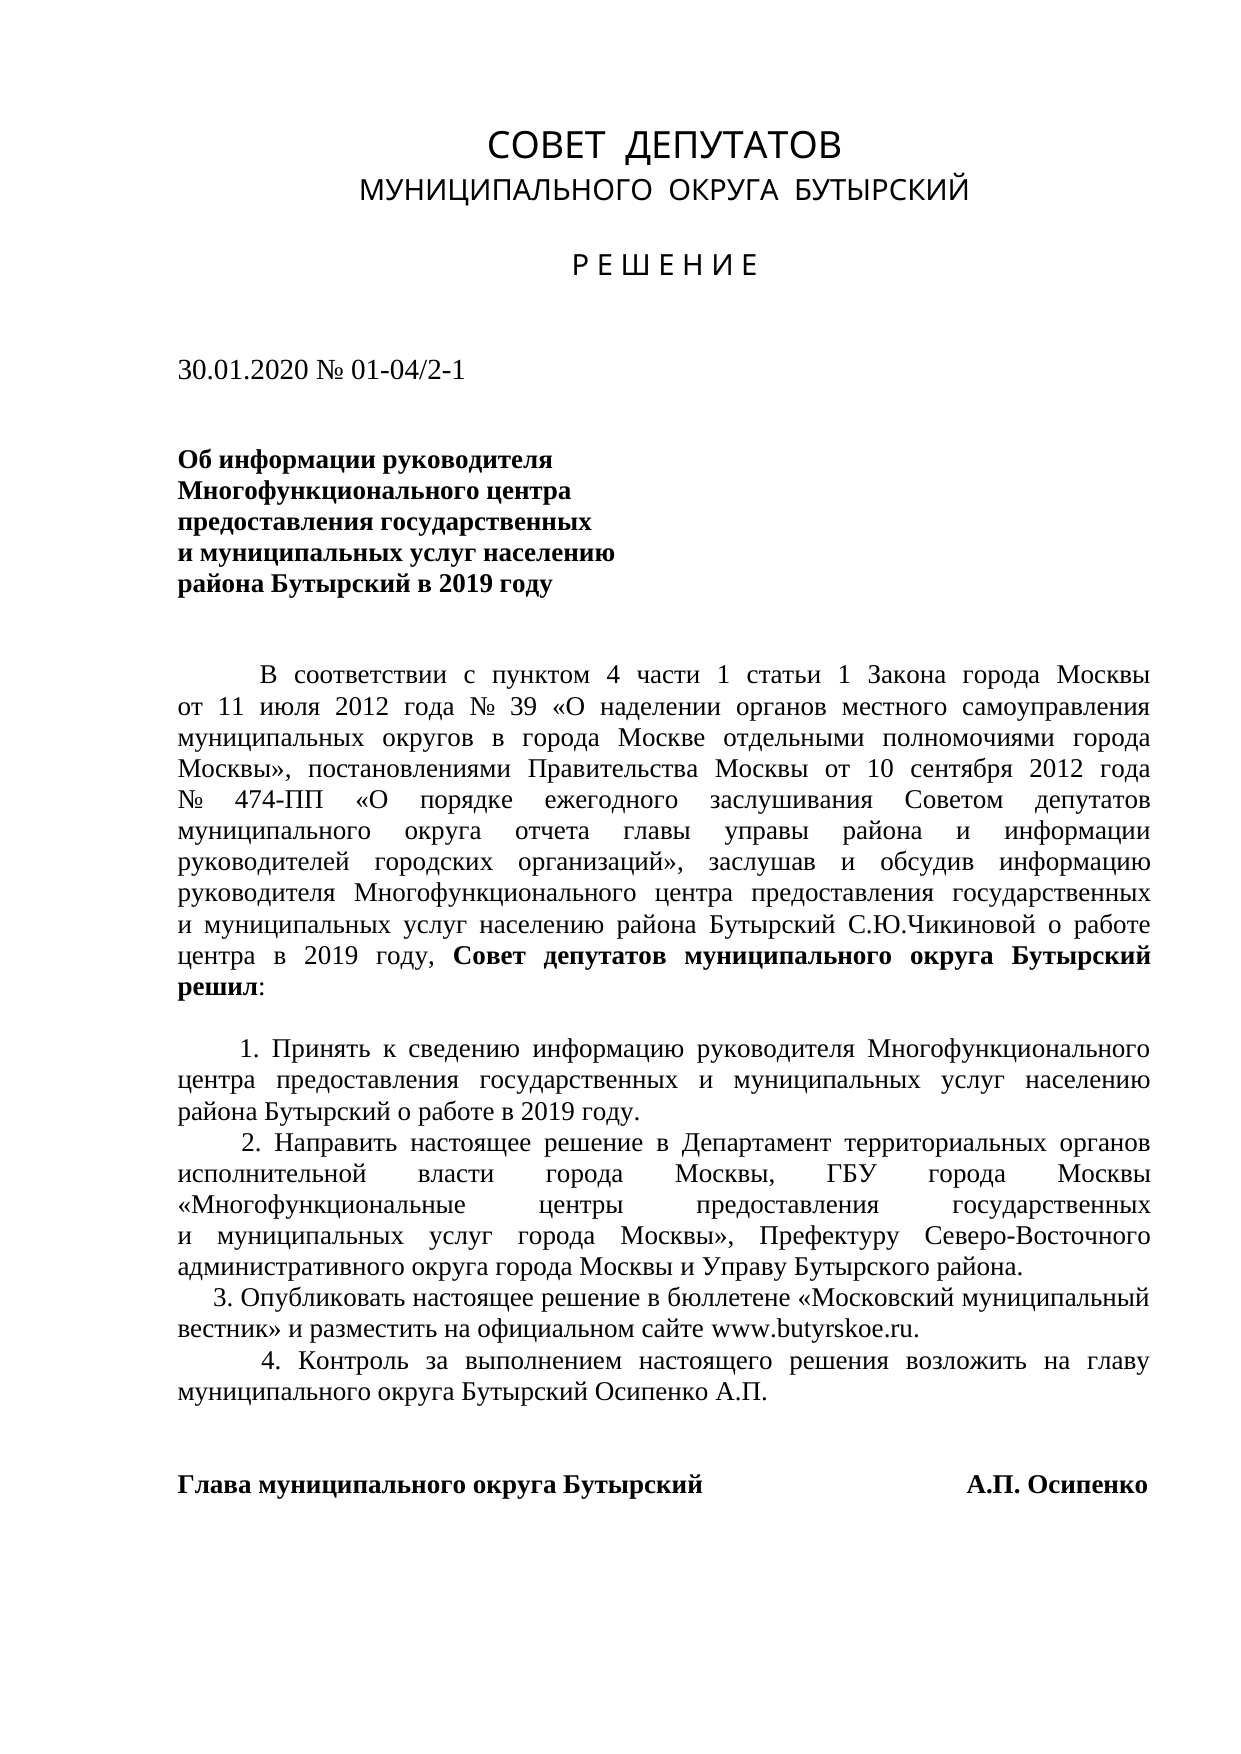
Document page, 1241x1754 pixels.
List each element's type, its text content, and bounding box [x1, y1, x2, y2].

text 4. Контроль за выполнением настоящего решения возложить на главу муниципального округа Бутырский Осипенко А.П. [177, 1344, 1152, 1406]
text МУНИЦИПАЛЬНОГО ОКРУГА БУТЫРСКИЙ [177, 169, 1152, 209]
text 30.01.2020 № 01-04/2-1 [177, 352, 1152, 385]
text Глава муниципального округа Бутырский А.П. Осипенко [177, 1468, 1152, 1499]
text района Бутырский в 2019 году [177, 567, 665, 599]
text и муниципальных услуг населению [177, 536, 665, 567]
text Р Е Ш Е Н И Е [177, 244, 1152, 284]
text СОВЕТ ДЕПУТАТОВ [177, 118, 1152, 169]
text 2. Направить настоящее решение в Департамент территориальных органов исполнительной власти города Москвы, ГБУ города Москвы «Многофункциональные центры предоставления государственных и муниципальных услуг города Москвы», Префектуру Северо-Восточного административного округа города Москвы и Управу Бутырского района. [177, 1126, 1152, 1281]
text Многофункционального центра предоставления государственных [177, 474, 665, 536]
text 3. Опубликовать настоящее решение в бюллетене «Московский муниципальный вестник» и разместить на официальном сайте www.butyrskoe.ru. [177, 1281, 1152, 1344]
text Об информации руководителя [177, 443, 665, 474]
text 1. Принять к сведению информацию руководителя Многофункционального центра предоставления государственных и муниципальных услуг населению района Бутырский о работе в 2019 году. [177, 1032, 1152, 1126]
text В соответствии с пунктом 4 части 1 статьи 1 Закона города Москвы от 11 июля 2012 года № 39 «О наделении органов местного самоуправления муниципальных округов в города Москве отдельными полномочиями города Москвы», постановлениями Правительства Москвы от 10 сентября 2012 года № 474-ПП «О порядке ежегодного заслушивания Советом депутатов муниципального округа отчета главы управы района и информации руководителей городских организаций», заслушав и обсудив информацию руководителя Многофункционального центра предоставления государственных и муниципальных услуг населению района Бутырский С.Ю.Чикиновой о работе центра в 2019 году, Совет депутатов муниципального округа Бутырский решил: [177, 658, 1152, 1001]
